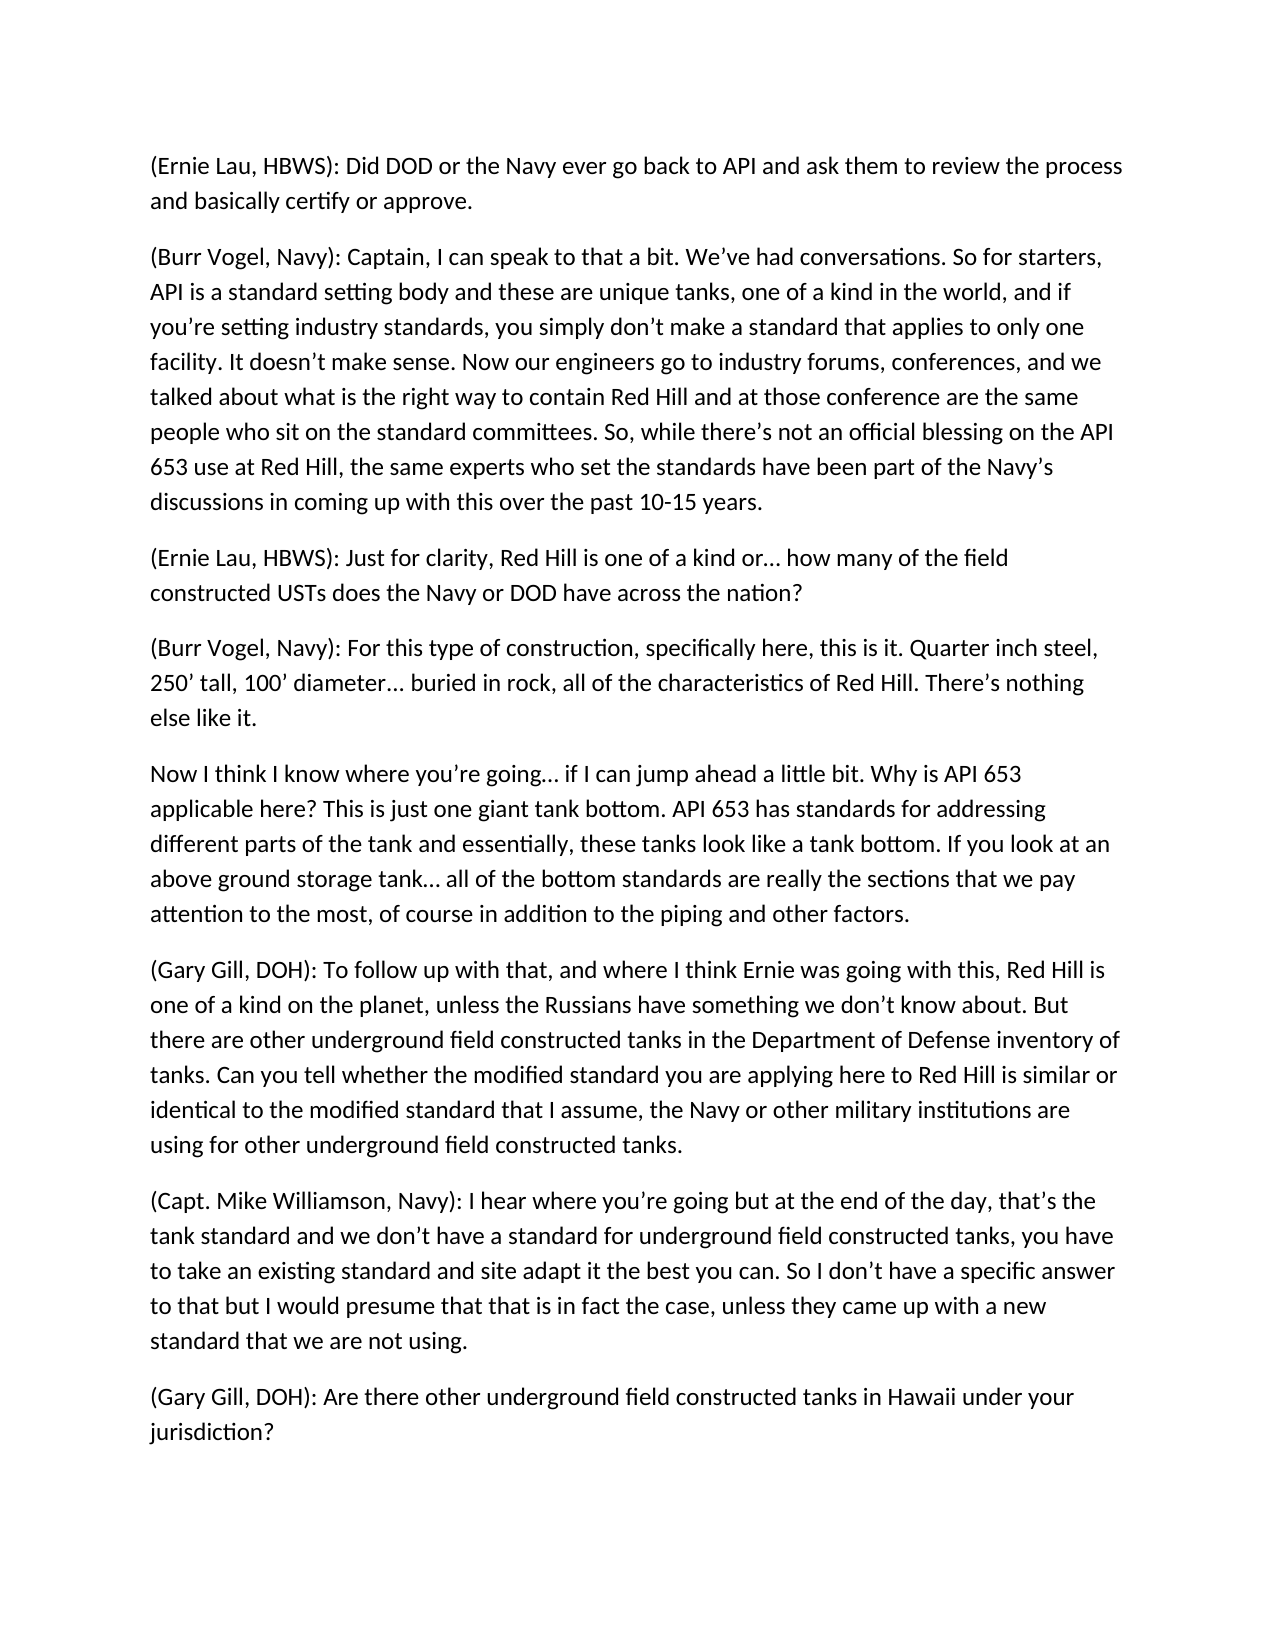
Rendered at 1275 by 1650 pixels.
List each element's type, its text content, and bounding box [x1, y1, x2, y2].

text (Gary Gill, DOH): Are there other underground field constructed tanks in Hawaii under your jurisdiction? [150, 1381, 1125, 1446]
text (Capt. Mike Williamson, Navy): I hear where you’re going but at the end of the day, that’s the tank standard and we don’t have a standard for underground field constructed tanks, you have to take an existing standard and site adapt it the best you can. So I don’t have a specific answer to that but I would presume that that is in fact the case, unless they came up with a new standard that we are not using. [150, 1185, 1125, 1356]
text Now I think I know where you’re going… if I can jump ahead a little bit. Why is API 653 applicable here? This is just one giant tank bottom. API 653 has standards for addressing different parts of the tank and essentially, these tanks look like a tank bottom. If you look at an above ground storage tank… all of the bottom standards are really the sections that we pay attention to the most, of course in addition to the piping and other factors. [150, 758, 1125, 929]
text (Ernie Lau, HBWS): Did DOD or the Navy ever go back to API and ask them to review the process and basically certify or approve. [150, 150, 1125, 216]
text (Burr Vogel, Navy): For this type of construction, specifically here, this is it. Quarter inch steel, 250’ tall, 100’ diameter... buried in rock, all of the characteristics of Red Hill. There’s nothing else like it. [150, 632, 1125, 733]
text (Gary Gill, DOH): To follow up with that, and where I think Ernie was going with this, Red Hill is one of a kind on the planet, unless the Russians have something we don’t know about. But there are other underground field constructed tanks in the Department of Defense inventory of tanks. Can you tell whether the modified standard you are applying here to Red Hill is similar or identical to the modified standard that I assume, the Navy or other military institutions are using for other underground field constructed tanks. [150, 954, 1125, 1160]
text (Burr Vogel, Navy): Captain, I can speak to that a bit. We’ve had conversations. So for starters, API is a standard setting body and these are unique tanks, one of a kind in the world, and if you’re setting industry standards, you simply don’t make a standard that applies to only one facility. It doesn’t make sense. Now our engineers go to industry forums, conferences, and we talked about what is the right way to contain Red Hill and at those conference are the same people who sit on the standard committees. So, while there’s not an official blessing on the API 653 use at Red Hill, the same experts who set the standards have been part of the Navy’s discussions in coming up with this over the past 10-15 years. [150, 241, 1125, 516]
text (Ernie Lau, HBWS): Just for clarity, Red Hill is one of a kind or… how many of the field constructed USTs does the Navy or DOD have across the nation? [150, 542, 1125, 607]
